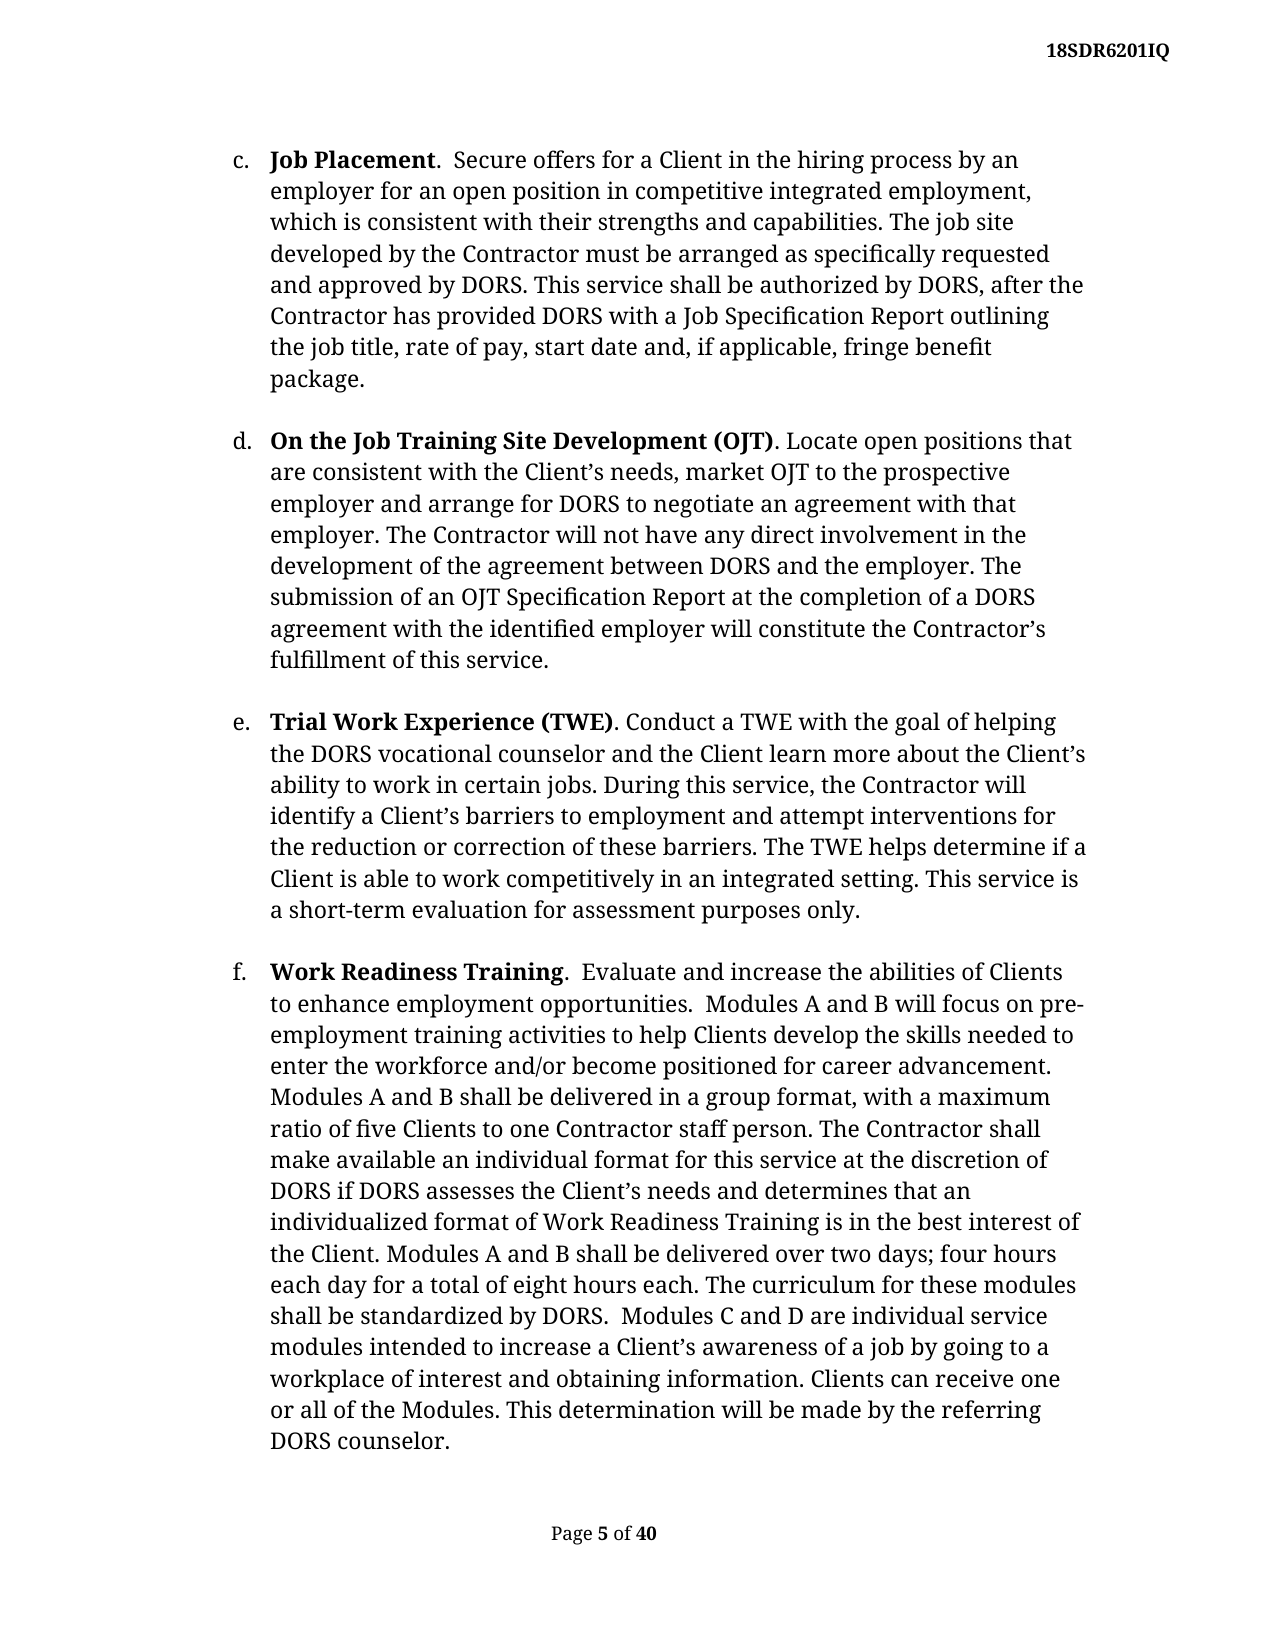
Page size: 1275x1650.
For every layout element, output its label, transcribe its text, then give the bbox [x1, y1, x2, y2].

list Job Placement. Secure offers for a Client in the hiring process by an employer for an open position in competitive integrated employment, which is consistent with their strengths and capabilities. The job site developed by the Contractor must be arranged as specifically requested and approved by DORS. This service shall be authorized by DORS, after the Contractor has provided DORS with a Job Specification Report outlining the job title, rate of pay, start date and, if applicable, fringe benefit package. [232, 144, 1087, 394]
list On the Job Training Site Development (OJT). Locate open positions that are consistent with the Client’s needs, market OJT to the prospective employer and arrange for DORS to negotiate an agreement with that employer. The Contractor will not have any direct involvement in the development of the agreement between DORS and the employer. The submission of an OJT Specification Report at the completion of a DORS agreement with the identified employer will constitute the Contractor’s fulfillment of this service. [232, 425, 1087, 675]
list Trial Work Experience (TWE). Conduct a TWE with the goal of helping the DORS vocational counselor and the Client learn more about the Client’s ability to work in certain jobs. During this service, the Contractor will identify a Client’s barriers to employment and attempt interventions for the reduction or correction of these barriers. The TWE helps determine if a Client is able to work competitively in an integrated setting. This service is a short-term evaluation for assessment purposes only. [232, 706, 1087, 925]
list Work Readiness Training. Evaluate and increase the abilities of Clients to enhance employment opportunities. Modules A and B will focus on pre-employment training activities to help Clients develop the skills needed to enter the workforce and/or become positioned for career advancement. Modules A and B shall be delivered in a group format, with a maximum ratio of five Clients to one Contractor staff person. The Contractor shall make available an individual format for this service at the discretion of DORS if DORS assesses the Client’s needs and determines that an individualized format of Work Readiness Training is in the best interest of the Client. Modules A and B shall be delivered over two days; four hours each day for a total of eight hours each. The curriculum for these modules shall be standardized by DORS. Modules C and D are individual service modules intended to increase a Client’s awareness of a job by going to a workplace of interest and obtaining information. Clients can receive one or all of the Modules. This determination will be made by the referring DORS counselor. [232, 956, 1087, 1456]
